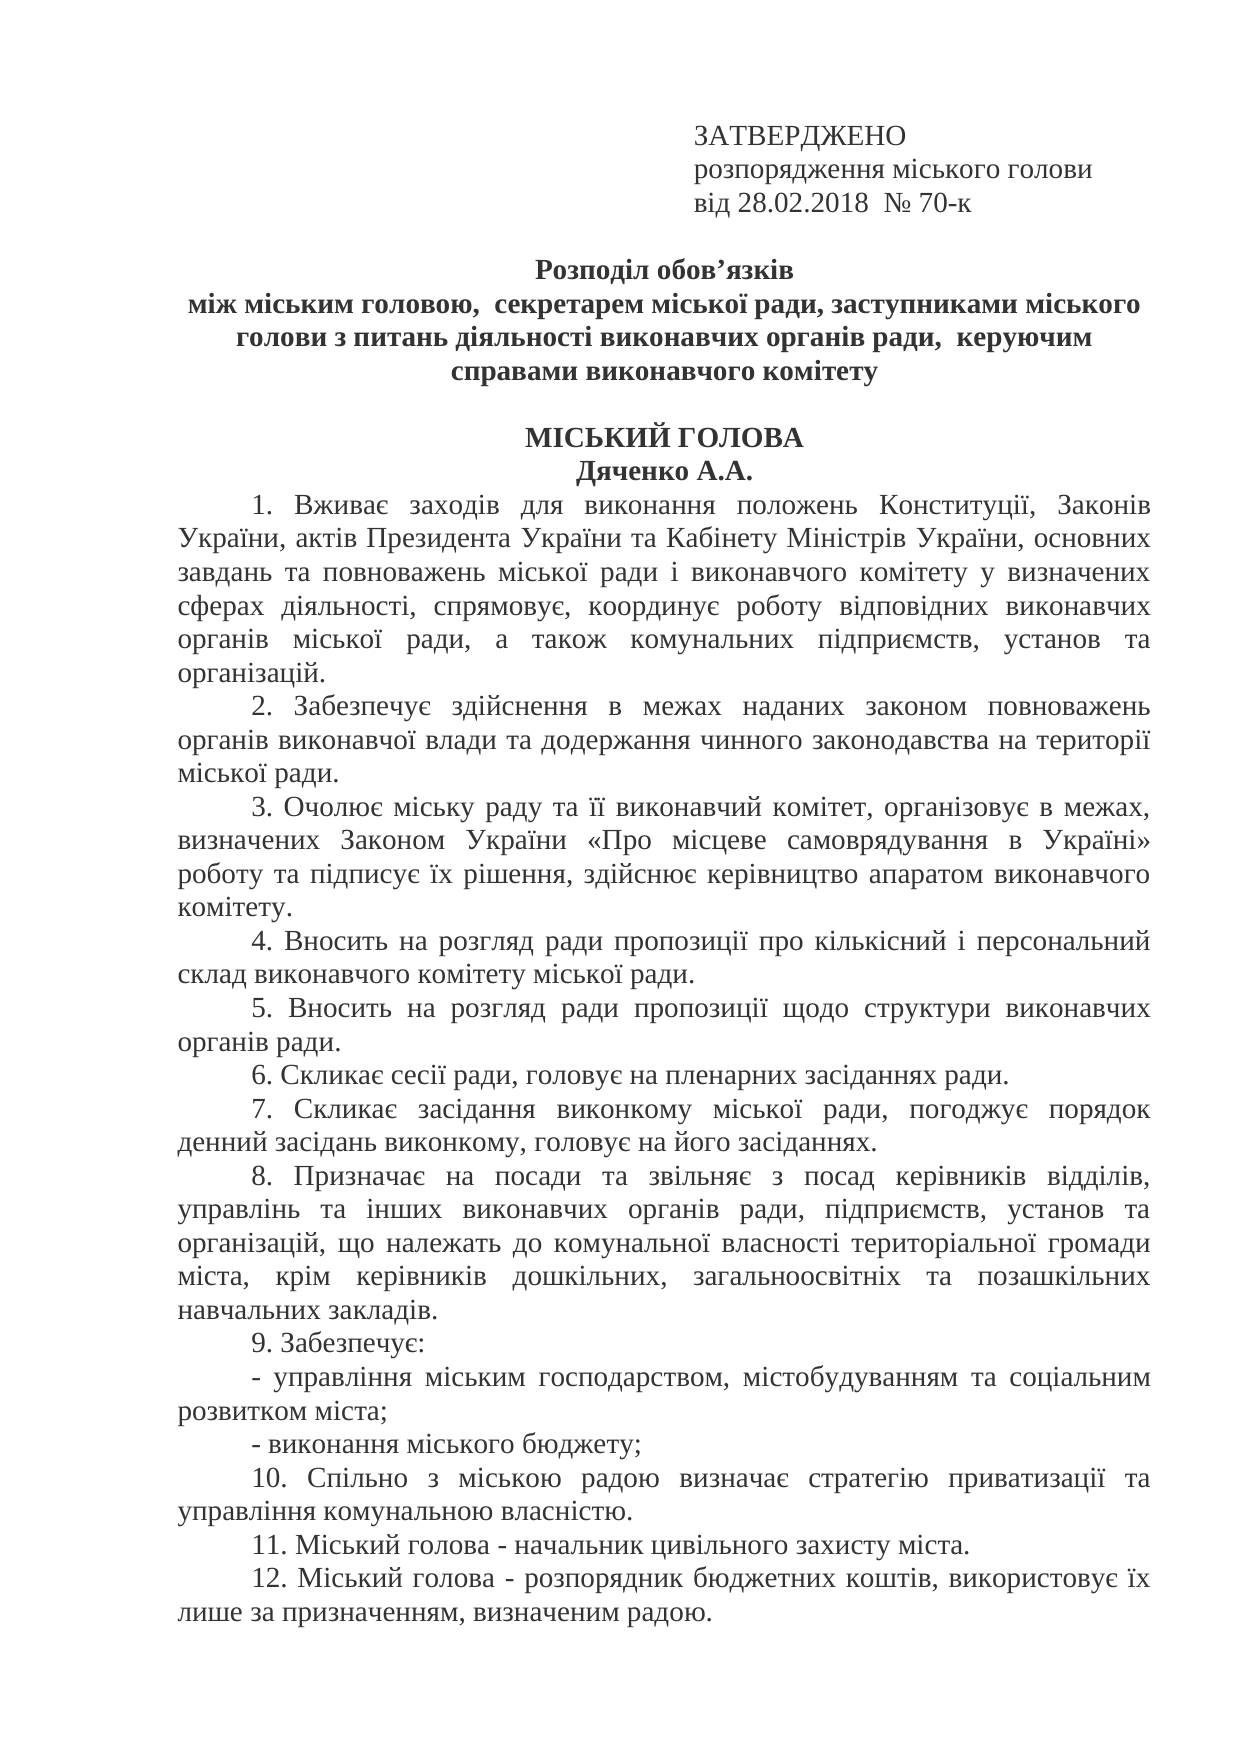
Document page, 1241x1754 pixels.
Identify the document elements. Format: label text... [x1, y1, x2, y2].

text Дяченко А.А. [177, 453, 1152, 487]
text - виконання міського бюджету; [177, 1426, 1152, 1460]
text 4. Вносить на розгляд ради пропозиції про кількісний і персональний склад виконавчого комітету міської ради. [177, 923, 1152, 990]
text між міським головою, секретарем міської ради, заступниками міського голови з питань діяльності виконавчих органів ради, керуючим справами виконавчого комітету [177, 286, 1152, 386]
text 5. Вносить на розгляд ради пропозиції щодо структури виконавчих органів ради. [177, 990, 1152, 1057]
text 2. Забезпечує здійснення в межах наданих законом повноважень органів виконавчої влади та додержання чинного законодавства на території міської ради. [177, 688, 1152, 789]
text Розподіл обов’язків [177, 252, 1152, 286]
text 10. Спільно з міською радою визначає стратегію приватизації та управління комунальною власністю. [177, 1460, 1152, 1527]
text 9. Забезпечує: [177, 1326, 1152, 1359]
text 3. Очолює міську раду та її виконавчий комітет, організовує в межах, визначених Законом України «Про місцеве самоврядування в Україні» роботу та підписує їх рішення, здійснює керівництво апаратом виконавчого комітету. [177, 789, 1152, 923]
text 6. Скликає сесії ради, головує на пленарних засіданнях ради. [177, 1057, 1152, 1091]
text МІСЬКИЙ ГОЛОВА [177, 420, 1152, 453]
text 8. Призначає на посади та звільняє з посад керівників відділів, управлінь та інших виконавчих органів ради, підприємств, установ та організацій, що належать до комунальної власності територіальної громади міста, крім керівників дошкільних, загальноосвітніх та позашкільних навчальних закладів. [177, 1158, 1152, 1326]
text 12. Міський голова - розпорядник бюджетних коштів, використовує їх лише за призначенням, визначеним радою. [177, 1560, 1152, 1627]
text ЗАТВЕРДЖЕНО розпорядження міського голови від 28.02.2018 № 70-к [177, 118, 1152, 219]
text 1. Вживає заходів для виконання положень Конституції, Законів України, актів Президента України та Кабінету Міністрів України, основних завдань та повноважень міської ради і виконавчого комітету у визначених сферах діяльності, спрямовує, координує роботу відповідних виконавчих органів міської ради, а також комунальних підприємств, установ та організацій. [177, 487, 1152, 688]
text - управління міським господарством, містобудуванням та соціальним розвитком міста; [177, 1359, 1152, 1426]
text 7. Скликає засідання виконкому міської ради, погоджує порядок денний засідань виконкому, головує на його засіданнях. [177, 1091, 1152, 1158]
text 11. Міський голова - начальник цивільного захисту міста. [177, 1527, 1152, 1560]
